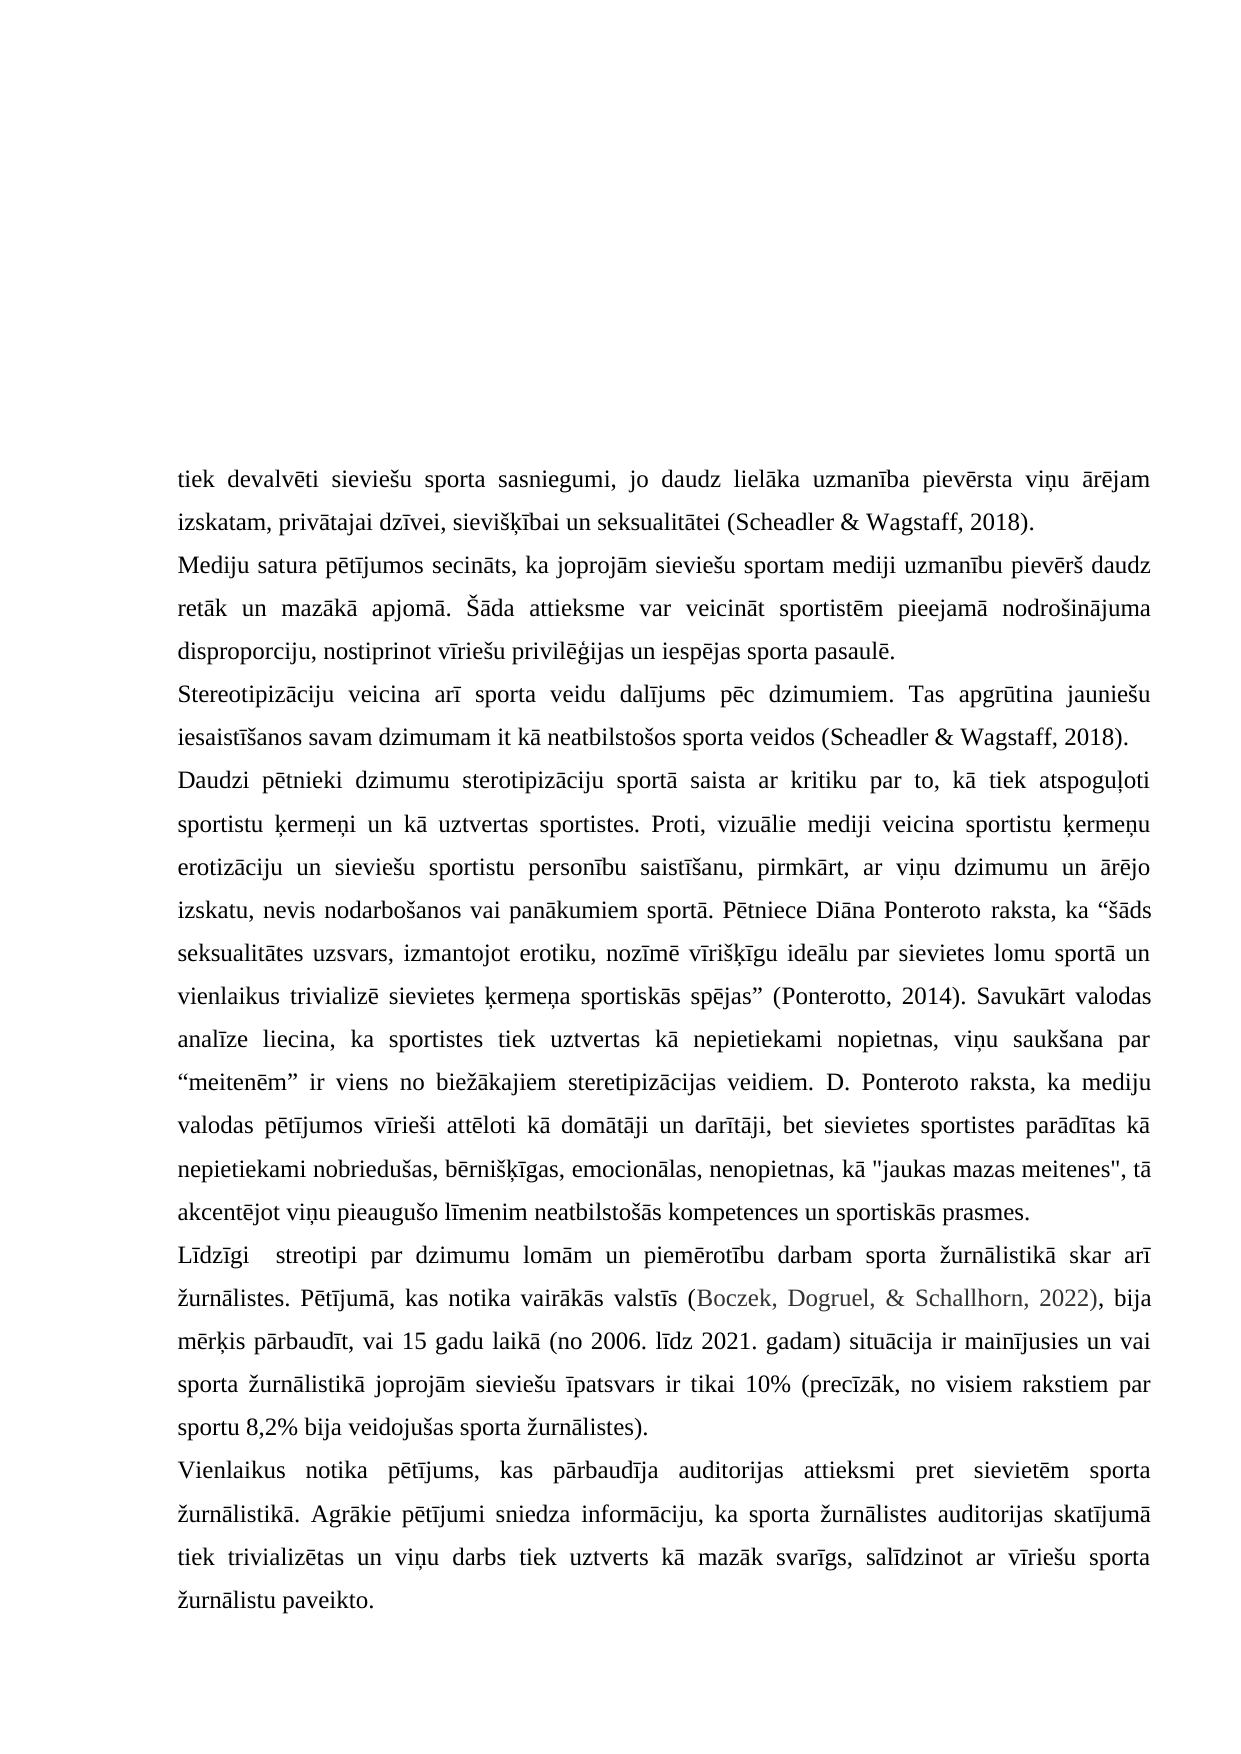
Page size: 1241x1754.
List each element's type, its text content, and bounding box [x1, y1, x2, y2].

text Vienlaikus notika pētījums, kas pārbaudīja auditorijas attieksmi pret sievietēm sporta žurnālistikā. Agrākie pētījumi sniedza informāciju, ka sporta žurnālistes auditorijas skatījumā tiek trivializētas un viņu darbs tiek uztverts kā mazāk svarīgs, salīdzinot ar vīriešu sporta žurnālistu paveikto. [177, 1456, 1152, 1614]
text Līdzīgi streotipi par dzimumu lomām un piemērotību darbam sporta žurnālistikā skar arī žurnālistes. Pētījumā, kas notika vairākās valstīs (Boczek, Dogruel, & Schallhorn, 2022), bija mērķis pārbaudīt, vai 15 gadu laikā (no 2006. līdz 2021. gadam) situācija ir mainījusies un vai sporta žurnālistikā joprojām sieviešu īpatsvars ir tikai 10% (precīzāk, no visiem rakstiem par sportu 8,2% bija veidojušas sporta žurnālistes). [177, 1240, 1152, 1441]
text Mediju satura pētījumos secināts, ka joprojām sieviešu sportam mediji uzmanību pievērš daudz retāk un mazākā apjomā. Šāda attieksme var veicināt sportistēm pieejamā nodrošinājuma disproporciju, nostiprinot vīriešu privilēģijas un iespējas sporta pasaulē. [177, 550, 1152, 665]
text Stereotipizāciju veicina arī sporta veidu dalījums pēc dzimumiem. Tas apgrūtina jauniešu iesaistīšanos savam dzimumam it kā neatbilstošos sporta veidos (Scheadler & Wagstaff, 2018). [177, 679, 1152, 751]
text Daudzi pētnieki dzimumu sterotipizāciju sportā saista ar kritiku par to, kā tiek atspoguļoti sportistu ķermeņi un kā uztvertas sportistes. Proti, vizuālie mediji veicina sportistu ķermeņu erotizāciju un sieviešu sportistu personību saistīšanu, pirmkārt, ar viņu dzimumu un ārējo izskatu, nevis nodarbošanos vai panākumiem sportā. Pētniece Diāna Ponteroto raksta, ka “šāds seksualitātes uzsvars, izmantojot erotiku, nozīmē vīrišķīgu ideālu par sievietes lomu sportā un vienlaikus trivializē sievietes ķermeņa sportiskās spējas” (Ponterotto, 2014). Savukārt valodas analīze liecina, ka sportistes tiek uztvertas kā nepietiekami nopietnas, viņu saukšana par “meitenēm” ir viens no biežākajiem steretipizācijas veidiem. D. Ponteroto raksta, ka mediju valodas pētījumos vīrieši attēloti kā domātāji un darītāji, bet sievietes sportistes parādītas kā nepietiekami nobriedušas, bērnišķīgas, emocionālas, nenopietnas, kā "jaukas mazas meitenes", tā akcentējot viņu pieaugušo līmenim neatbilstošās kompetences un sportiskās prasmes. [177, 766, 1152, 1226]
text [177, 464, 1152, 536]
